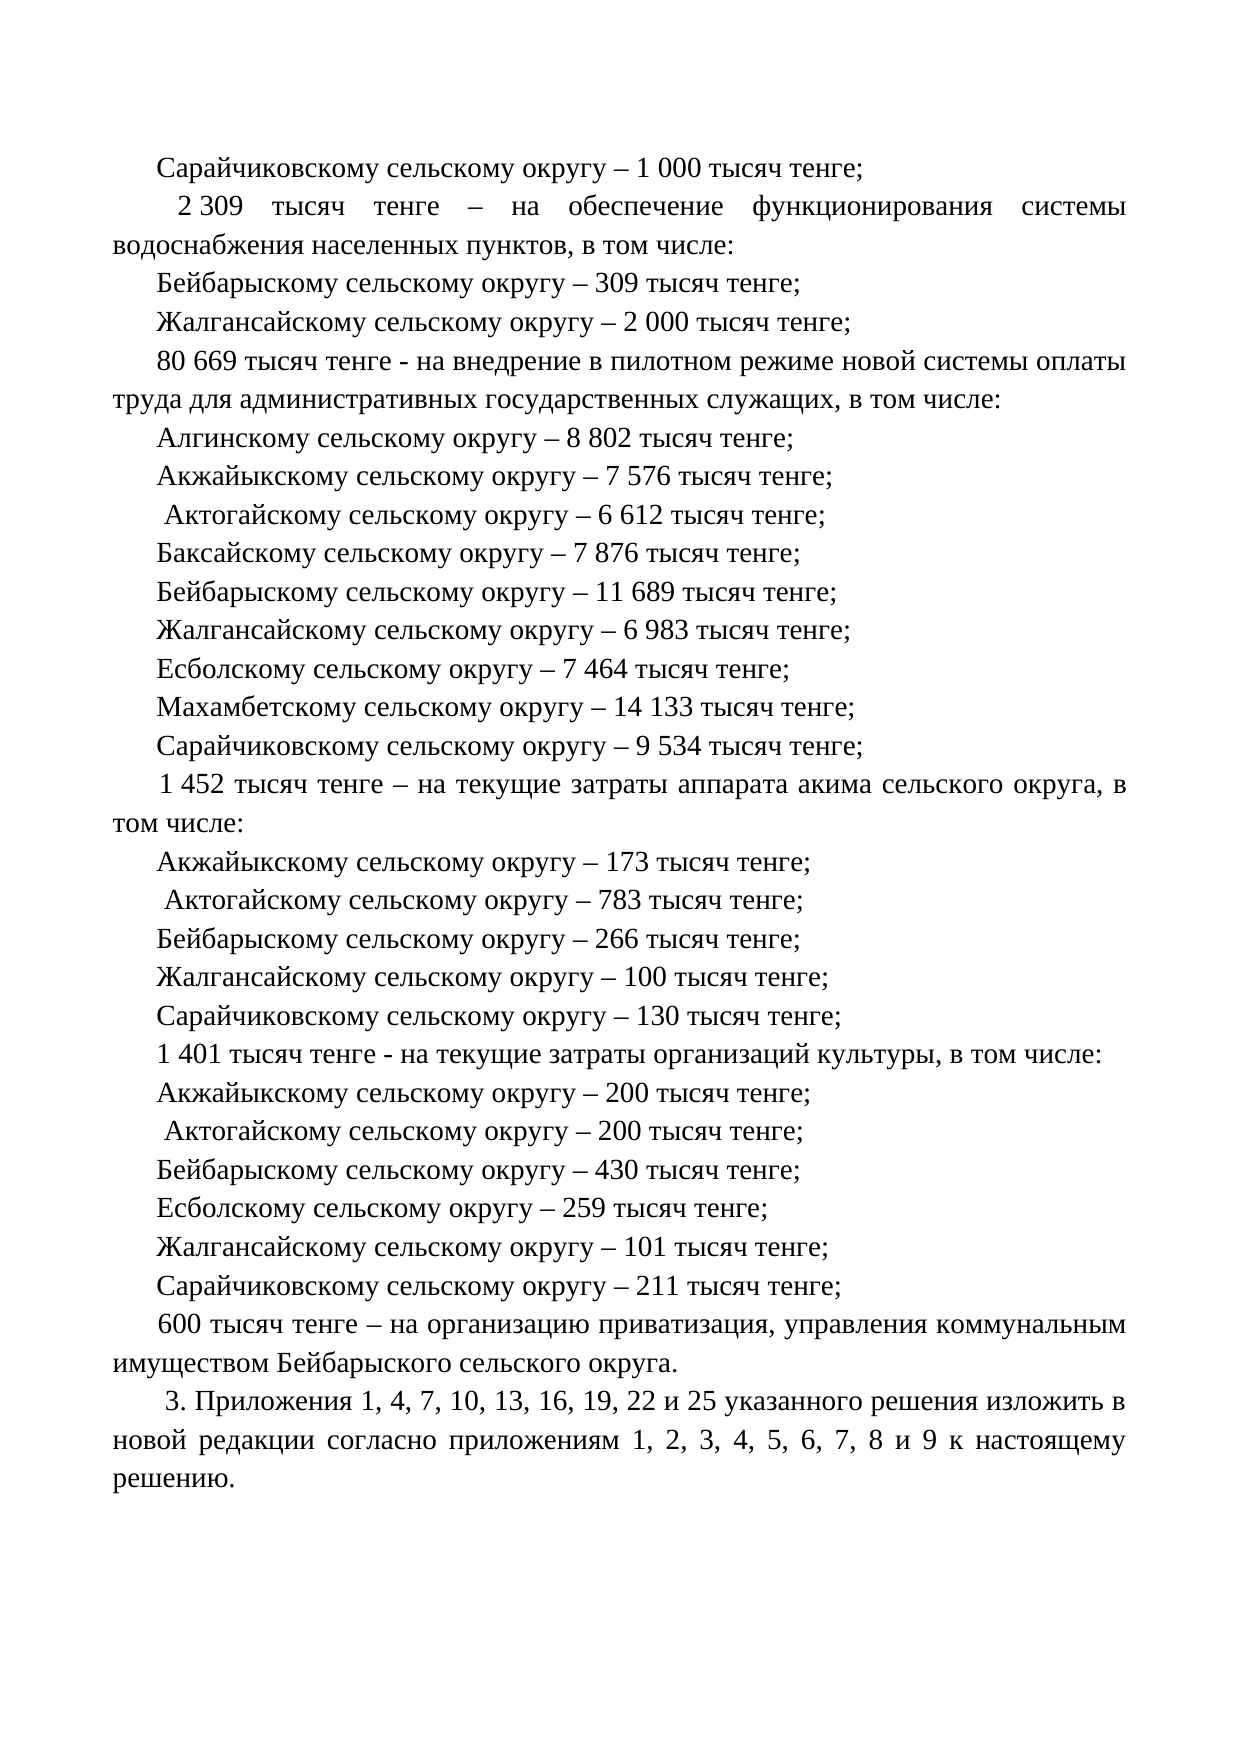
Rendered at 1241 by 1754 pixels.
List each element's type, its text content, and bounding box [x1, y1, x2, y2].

text Сарайчиковскому сельскому округу – 130 тысяч тенге; [112, 998, 1128, 1031]
text Актогайскому сельскому округу – 783 тысяч тенге; [112, 882, 1128, 916]
text 3. Приложения 1, 4, 7, 10, 13, 16, 19, 22 и 25 указанного решения изложить в новой редакции согласно приложениям 1, 2, 3, 4, 5, 6, 7, 8 и 9 к настоящему решению. [112, 1383, 1128, 1494]
text Махамбетскому сельскому округу – 14 133 тысяч тенге; [112, 689, 1128, 723]
text Жалгансайскому сельскому округу – 6 983 тысяч тенге; [112, 612, 1128, 646]
text 80 669 тысяч тенге - на внедрение в пилотном режиме новой системы оплаты труда для административных государственных служащих, в том числе: [112, 343, 1128, 415]
text 1 401 тысяч тенге - на текущие затраты организаций культуры, в том числе: [112, 1036, 1128, 1070]
text Бейбарыскому сельскому округу – 309 тысяч тенге; [112, 266, 1128, 299]
text Бейбарыскому сельскому округу – 430 тысяч тенге; [112, 1152, 1128, 1186]
text Акжайыкскому сельскому округу – 7 576 тысяч тенге; [112, 458, 1128, 492]
text Бейбарыскому сельскому округу – 266 тысяч тенге; [112, 921, 1128, 954]
text Жалгансайскому сельскому округу – 2 000 тысяч тенге; [112, 304, 1128, 338]
text Акжайыкскому сельскому округу – 200 тысяч тенге; [112, 1075, 1128, 1108]
text 600 тысяч тенге – на организацию приватизация, управления коммунальным имуществом Бейбарыского сельского округа. [112, 1306, 1128, 1378]
text Жалгансайскому сельскому округу – 100 тысяч тенге; [112, 959, 1128, 993]
text Жалгансайскому сельскому округу – 101 тысяч тенге; [112, 1229, 1128, 1263]
text Сарайчиковскому сельскому округу – 1 000 тысяч тенге; [112, 150, 1128, 183]
text Актогайскому сельскому округу – 200 тысяч тенге; [112, 1113, 1128, 1147]
text Бейбарыскому сельскому округу – 11 689 тысяч тенге; [112, 574, 1128, 607]
text Сарайчиковскому сельскому округу – 9 534 тысяч тенге; [112, 728, 1128, 762]
text Есболскому сельскому округу – 259 тысяч тенге; [112, 1191, 1128, 1224]
text 2 309 тысяч тенге – на обеспечение функционирования системы водоснабжения населенных пунктов, в том числе: [112, 188, 1128, 261]
text Акжайыкскому сельскому округу – 173 тысяч тенге; [112, 844, 1128, 877]
text 1 452 тысяч тенге – на текущие затраты аппарата акима сельского округа, в том числе: [112, 767, 1128, 839]
text Актогайскому сельскому округу – 6 612 тысяч тенге; [112, 497, 1128, 530]
text Сарайчиковскому сельскому округу – 211 тысяч тенге; [112, 1268, 1128, 1301]
text Алгинскому сельскому округу – 8 802 тысяч тенге; [112, 420, 1128, 453]
text Есболскому сельскому округу – 7 464 тысяч тенге; [112, 651, 1128, 684]
text Баксайскому сельскому округу – 7 876 тысяч тенге; [112, 535, 1128, 569]
